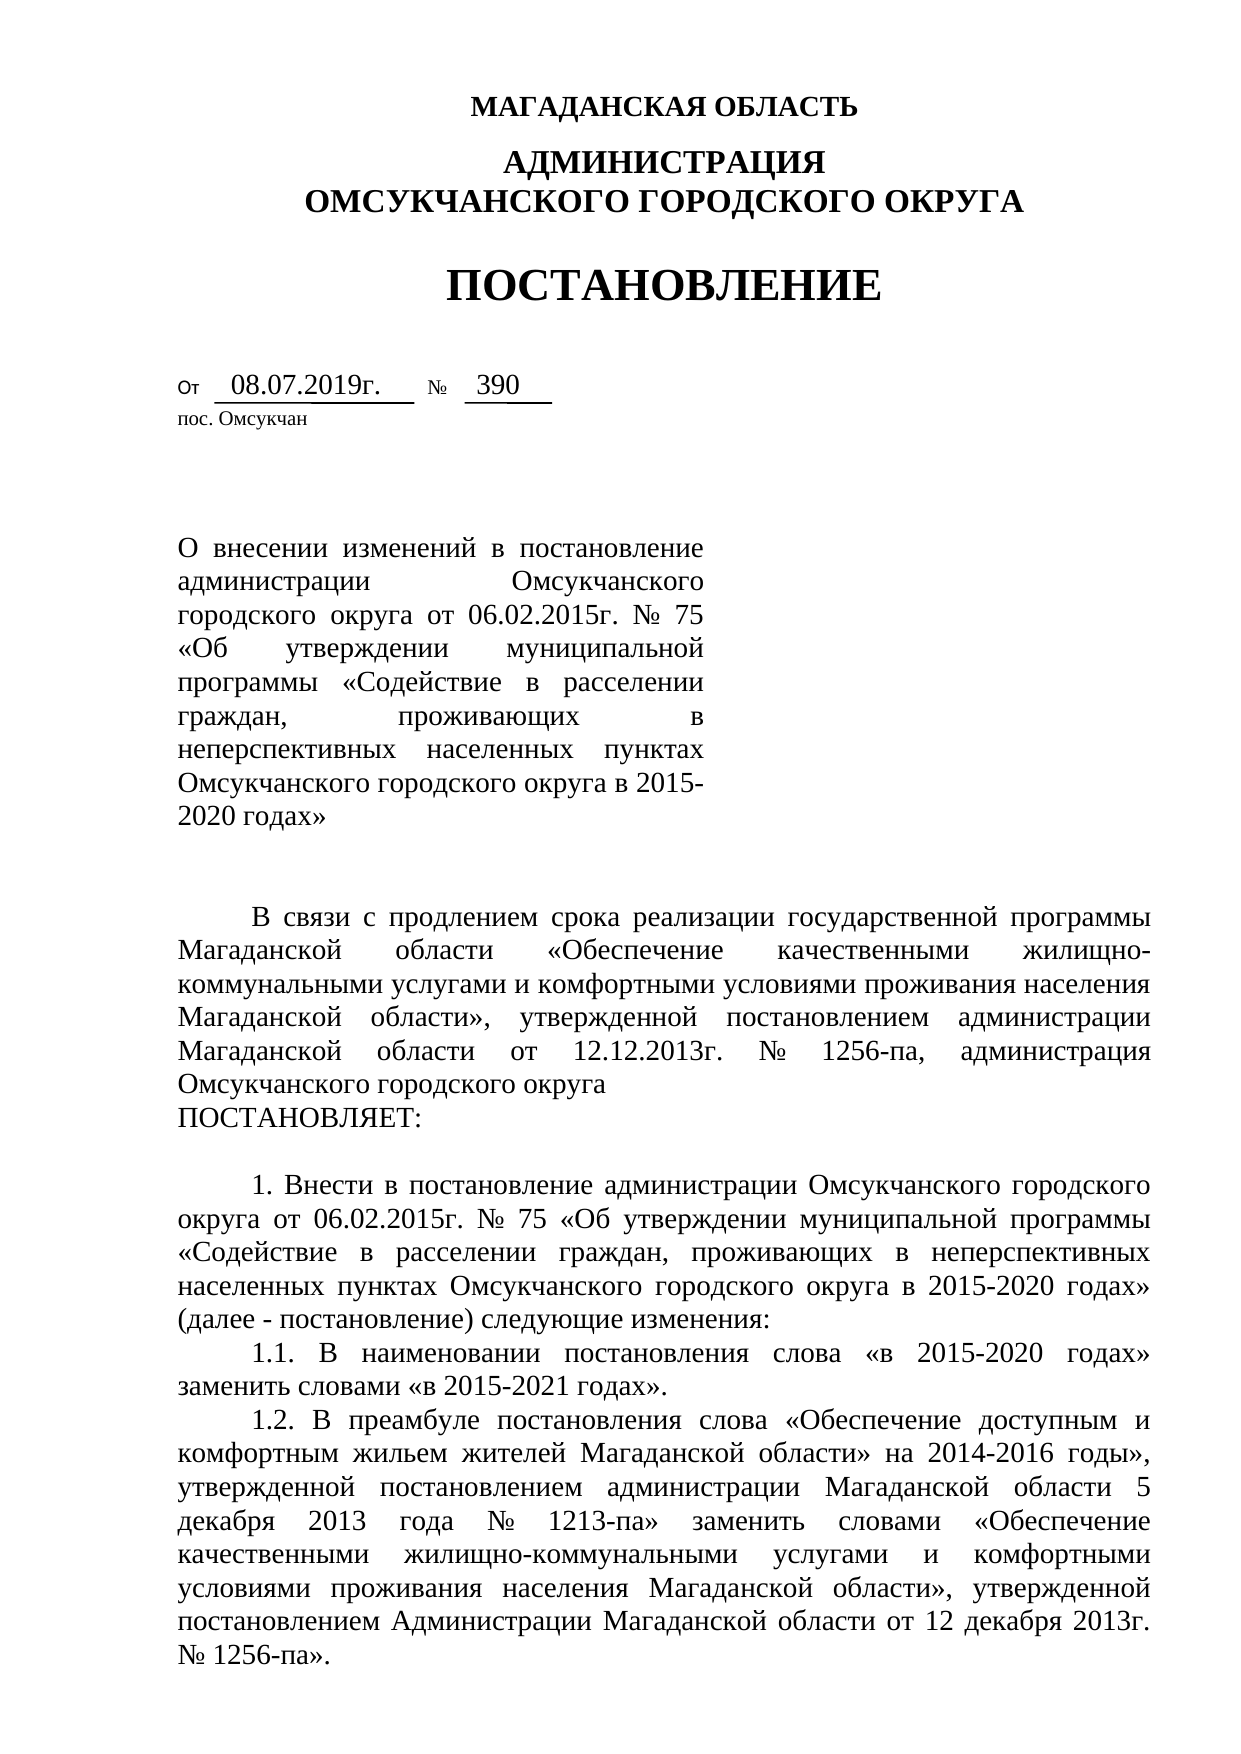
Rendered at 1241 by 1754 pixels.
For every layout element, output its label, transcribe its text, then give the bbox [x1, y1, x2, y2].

table_header О внесении изменений в постановление администрации Омсукчанского городского округа от 06.02.2015г. № 75 «Об утверждении муниципальной программы «Содействие в расселении граждан, проживающих в неперспективных населенных пунктах Омсукчанского городского округа в 2015-2020 годах» [166, 530, 715, 899]
text 1. Внести в постановление администрации Омсукчанского городского округа от 06.02.2015г. № 75 «Об утверждении муниципальной программы «Содействие в расселении граждан, проживающих в неперспективных населенных пунктах Омсукчанского городского округа в 2015-2020 годах» (далее - постановление) следующие изменения: [177, 1167, 1152, 1335]
text 1.2. В преамбуле постановления слова «Обеспечение доступным и комфортным жильем жителей Магаданской области» на 2014-2016 годы», утвержденной постановлением администрации Магаданской области 5 декабря 2013 года № 1213-па» заменить словами «Обеспечение качественными жилищно-коммунальными услугами и комфортными условиями проживания населения Магаданской области», утвержденной постановлением Администрации Магаданской области от 12 декабря 2013г. № 1256-па». [177, 1402, 1152, 1670]
text От 08.07.2019г. № 390 [177, 367, 1152, 401]
title ОМСУКЧАНСКОГО ГОРОДСКОГО ОКРУГА [177, 181, 1152, 219]
text ПОСТАНОВЛЕНИЕ [177, 257, 1152, 310]
text ПОСТАНОВЛЯЕТ: [177, 1100, 1152, 1134]
text В связи с продлением срока реализации государственной программы Магаданской области «Обеспечение качественными жилищно-коммунальными услугами и комфортными условиями проживания населения Магаданской области», утвержденной постановлением администрации Магаданской области от 12.12.2013г. № 1256-па, администрация Омсукчанского городского округа [177, 899, 1152, 1100]
text пос. Омсукчан [177, 406, 1152, 430]
text 1.1. В наименовании постановления слова «в 2015-2020 годах» заменить словами «в 2015-2021 годах». [177, 1335, 1152, 1402]
text Магаданская область [177, 89, 1152, 122]
title АДМИНИСТРАЦИЯ [177, 142, 1152, 181]
